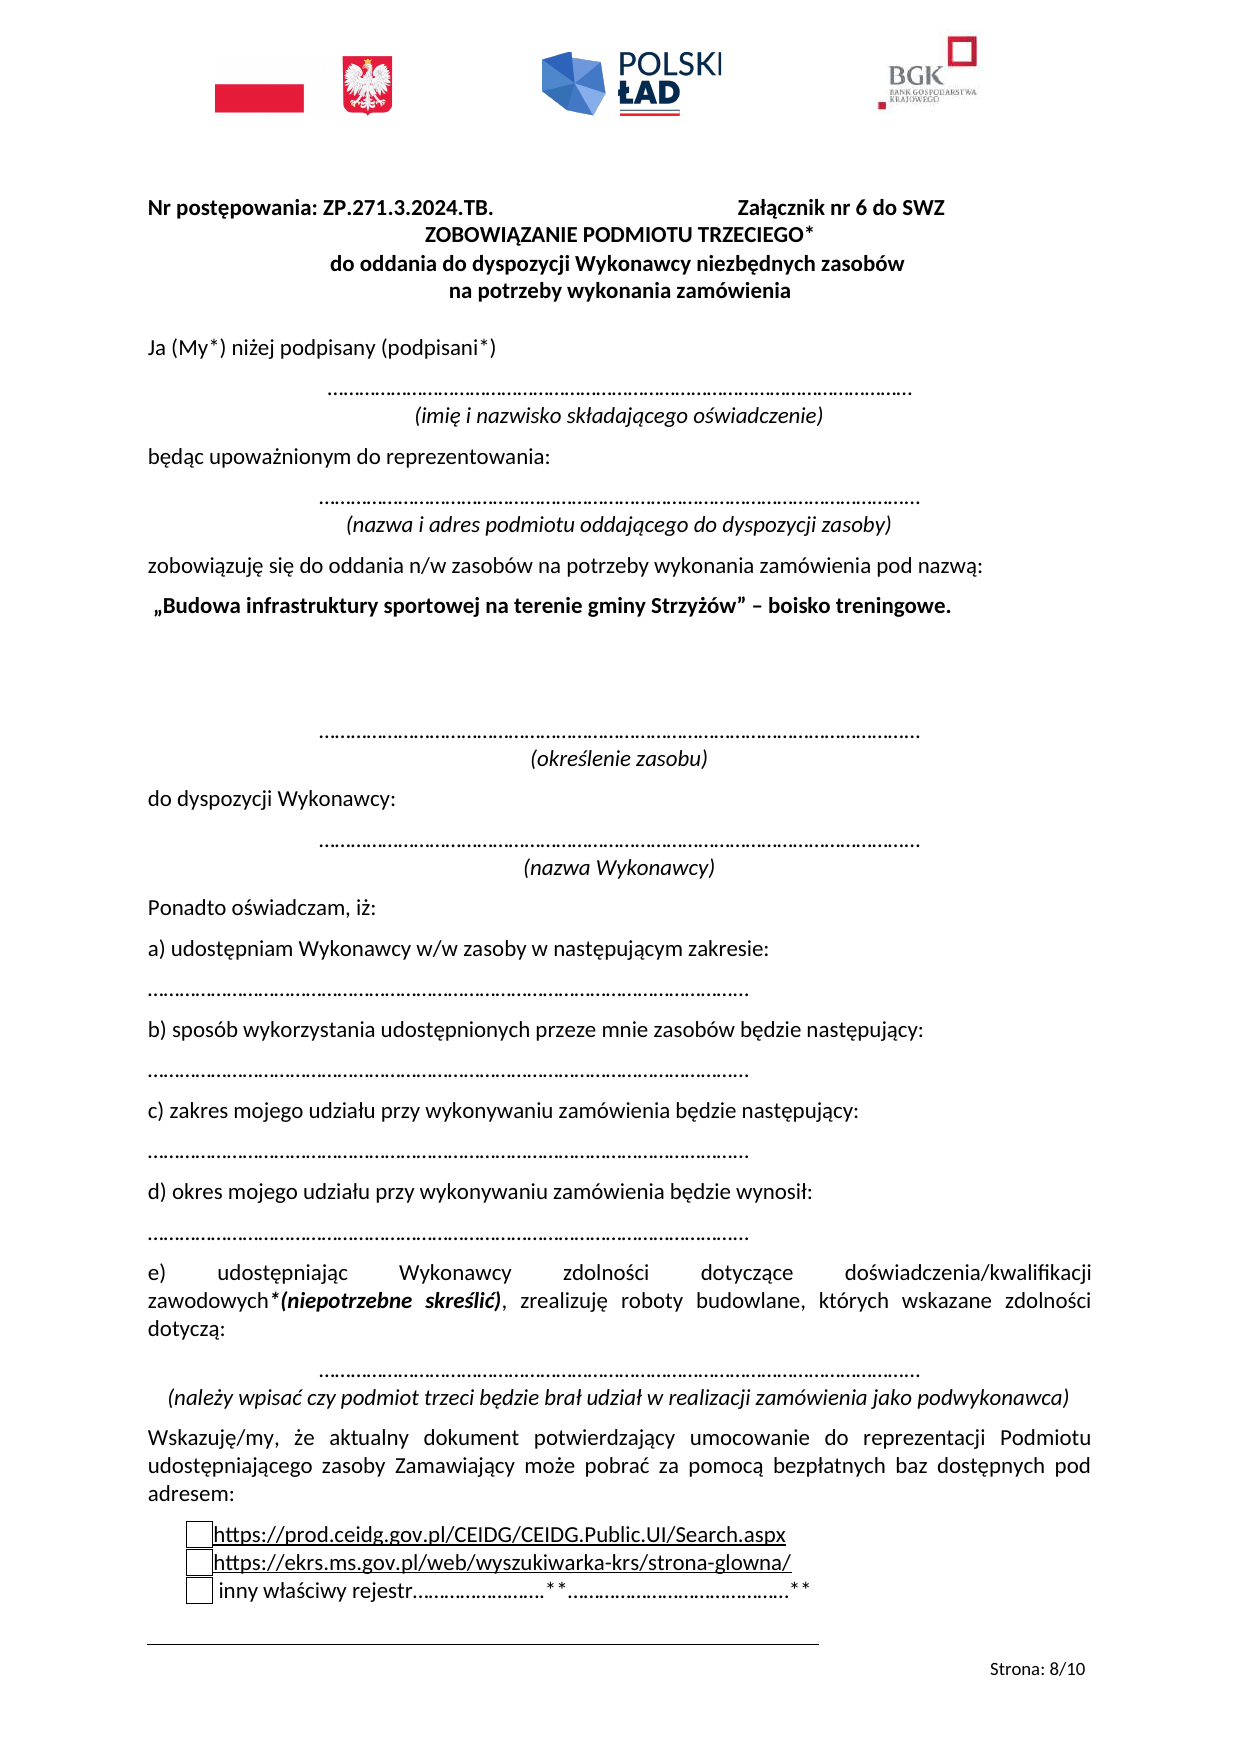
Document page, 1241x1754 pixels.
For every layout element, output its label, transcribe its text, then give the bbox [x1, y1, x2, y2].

text …………………………………………………………………………………………………... (określenie zasobu) [148, 716, 1093, 772]
text https://prod.ceidg.gov.pl/CEIDG/CEIDG.Public.UI/Search.aspx [185, 1520, 1093, 1548]
text …………………………………………………………………………………………………... [148, 1218, 1093, 1246]
text ………………………………………………………………………………………………… (imię i nazwisko składającego oświadczenie) [148, 373, 1093, 429]
text …………………………………………………………………………………………………... (należy wpisać czy podmiot trzeci będzie brał udział w realizacji zamówienia jako podwykonawca) [148, 1355, 1093, 1411]
text zobowiązuję się do oddania n/w zasobów na potrzeby wykonania zamówienia pod nazwą: [148, 551, 1093, 579]
text …………………………………………………………………………………………………... (nazwa i adres podmiotu oddającego do dyspozycji zasoby) [148, 482, 1093, 538]
picture [542, 52, 722, 116]
text …………………………………………………………………………………………………... [148, 974, 1093, 1003]
text https://ekrs.ms.gov.pl/web/wyszukiwarka-krs/strona-glowna/ [185, 1548, 1093, 1576]
text Nr postępowania: ZP.271.3.2024.TB. Załącznik nr 6 do SWZ [148, 193, 1093, 221]
text d) okres mojego udziału przy wykonywaniu zamówienia będzie wynosił: [148, 1177, 1093, 1205]
text …………………………………………………………………………………………………... (nazwa Wykonawcy) [148, 825, 1093, 881]
text inny właściwy rejestr…………………….**……………………………………** [185, 1576, 1093, 1604]
text b) sposób wykorzystania udostępnionych przeze mnie zasobów będzie następujący: [148, 1015, 1093, 1043]
text do dyspozycji Wykonawcy: [148, 784, 1093, 812]
text ZOBOWIĄZANIE PODMIOTU TRZECIEGO* do oddania do dyspozycji Wykonawcy niezbędnych zasobów na potrzeby wykonania zamówienia [148, 221, 1093, 333]
text a) udostępniam Wykonawcy w/w zasoby w następującym zakresie: [148, 934, 1093, 962]
text Wskazuję/my, że aktualny dokument potwierdzający umocowanie do reprezentacji Podmiotu udostępniającego zasoby Zamawiający może pobrać za pomocą bezpłatnych baz dostępnych pod adresem: [148, 1423, 1093, 1507]
text Ja (My*) niżej podpisany (podpisani*) [148, 333, 1093, 361]
text c) zakres mojego udziału przy wykonywaniu zamówienia będzie następujący: [148, 1096, 1093, 1124]
text będąc upoważnionym do reprezentowania: [148, 442, 1093, 470]
text e) udostępniając Wykonawcy zdolności dotyczące doświadczenia/kwalifikacji zawodowych*(niepotrzebne skreślić), zrealizuję roboty budowlane, których wskazane zdolności dotyczą: [148, 1258, 1093, 1342]
text Ponadto oświadczam, iż: [148, 893, 1093, 922]
text …………………………………………………………………………………………………... [148, 1056, 1093, 1084]
picture [871, 29, 983, 116]
picture [215, 56, 393, 116]
text …………………………………………………………………………………………………... [148, 1137, 1093, 1165]
text „Budowa infrastruktury sportowej na terenie gminy Strzyżów” – boisko treningowe. [148, 591, 1093, 619]
